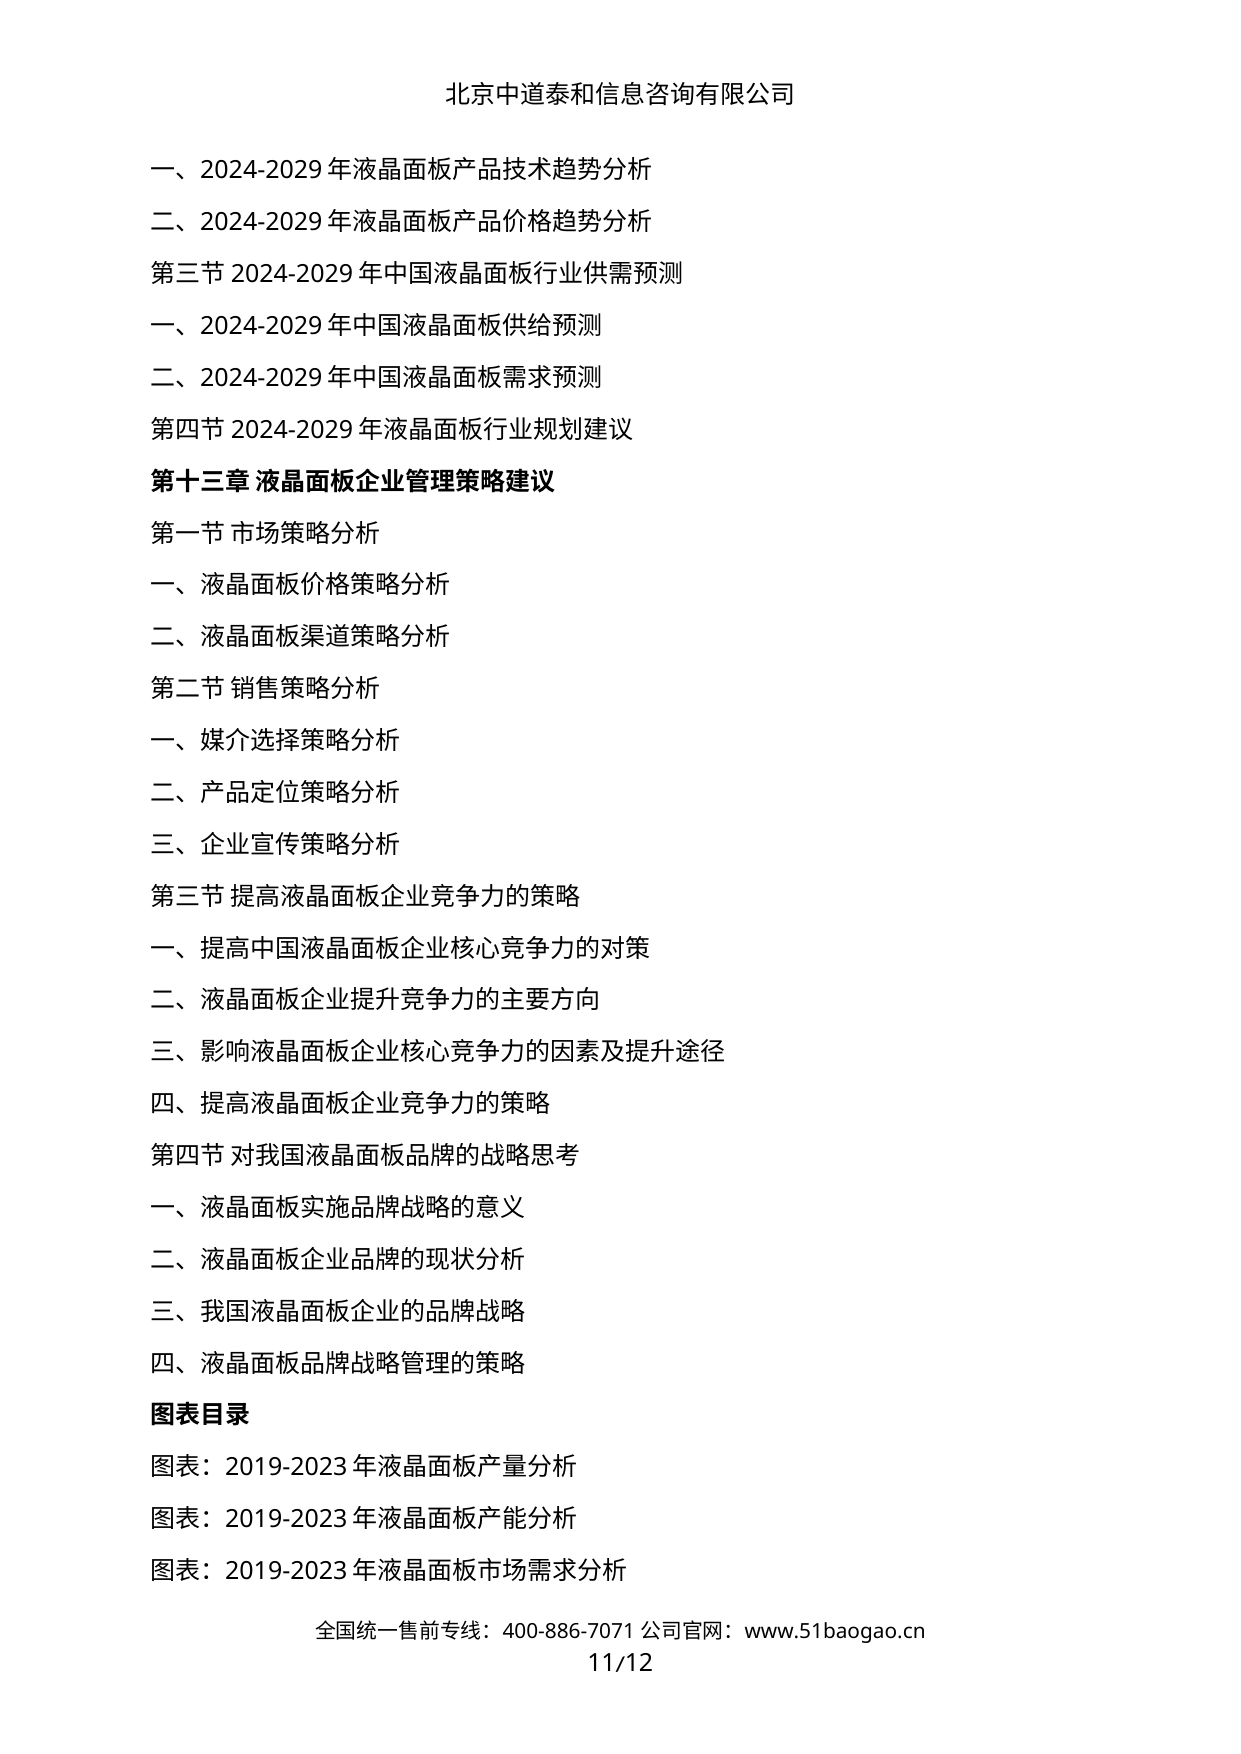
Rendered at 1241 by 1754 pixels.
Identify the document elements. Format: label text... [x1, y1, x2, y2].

text 三、我国液晶面板企业的品牌战略 [150, 1291, 1090, 1327]
text 二、液晶面板渠道策略分析 [150, 617, 1090, 653]
text 第四节 2024-2029年液晶面板行业规划建议 [150, 409, 1090, 446]
text 图表：2019-2023年液晶面板市场需求分析 [150, 1551, 1090, 1587]
text 图表目录 [150, 1395, 1090, 1431]
text 一、2024-2029年液晶面板产品技术趋势分析 [150, 150, 1090, 186]
text 第二节 销售策略分析 [150, 669, 1090, 705]
text 第三节 提高液晶面板企业竞争力的策略 [150, 876, 1090, 912]
text 四、提高液晶面板企业竞争力的策略 [150, 1084, 1090, 1120]
text 一、液晶面板实施品牌战略的意义 [150, 1187, 1090, 1224]
text 图表：2019-2023年液晶面板产能分析 [150, 1499, 1090, 1535]
text 第一节 市场策略分析 [150, 513, 1090, 549]
text 二、2024-2029年液晶面板产品价格趋势分析 [150, 202, 1090, 238]
text 第三节 2024-2029年中国液晶面板行业供需预测 [150, 254, 1090, 290]
text 第十三章 液晶面板企业管理策略建议 [150, 461, 1090, 497]
text 三、影响液晶面板企业核心竞争力的因素及提升途径 [150, 1032, 1090, 1068]
text 二、产品定位策略分析 [150, 772, 1090, 809]
text 图表：2019-2023年液晶面板产量分析 [150, 1447, 1090, 1483]
text 一、液晶面板价格策略分析 [150, 565, 1090, 601]
text 一、2024-2029年中国液晶面板供给预测 [150, 306, 1090, 342]
text 第四节 对我国液晶面板品牌的战略思考 [150, 1136, 1090, 1172]
text 二、2024-2029年中国液晶面板需求预测 [150, 357, 1090, 394]
text 一、媒介选择策略分析 [150, 721, 1090, 757]
text 三、企业宣传策略分析 [150, 824, 1090, 861]
text 四、液晶面板品牌战略管理的策略 [150, 1343, 1090, 1379]
text 二、液晶面板企业品牌的现状分析 [150, 1239, 1090, 1276]
text 二、液晶面板企业提升竞争力的主要方向 [150, 980, 1090, 1016]
text 一、提高中国液晶面板企业核心竞争力的对策 [150, 928, 1090, 964]
